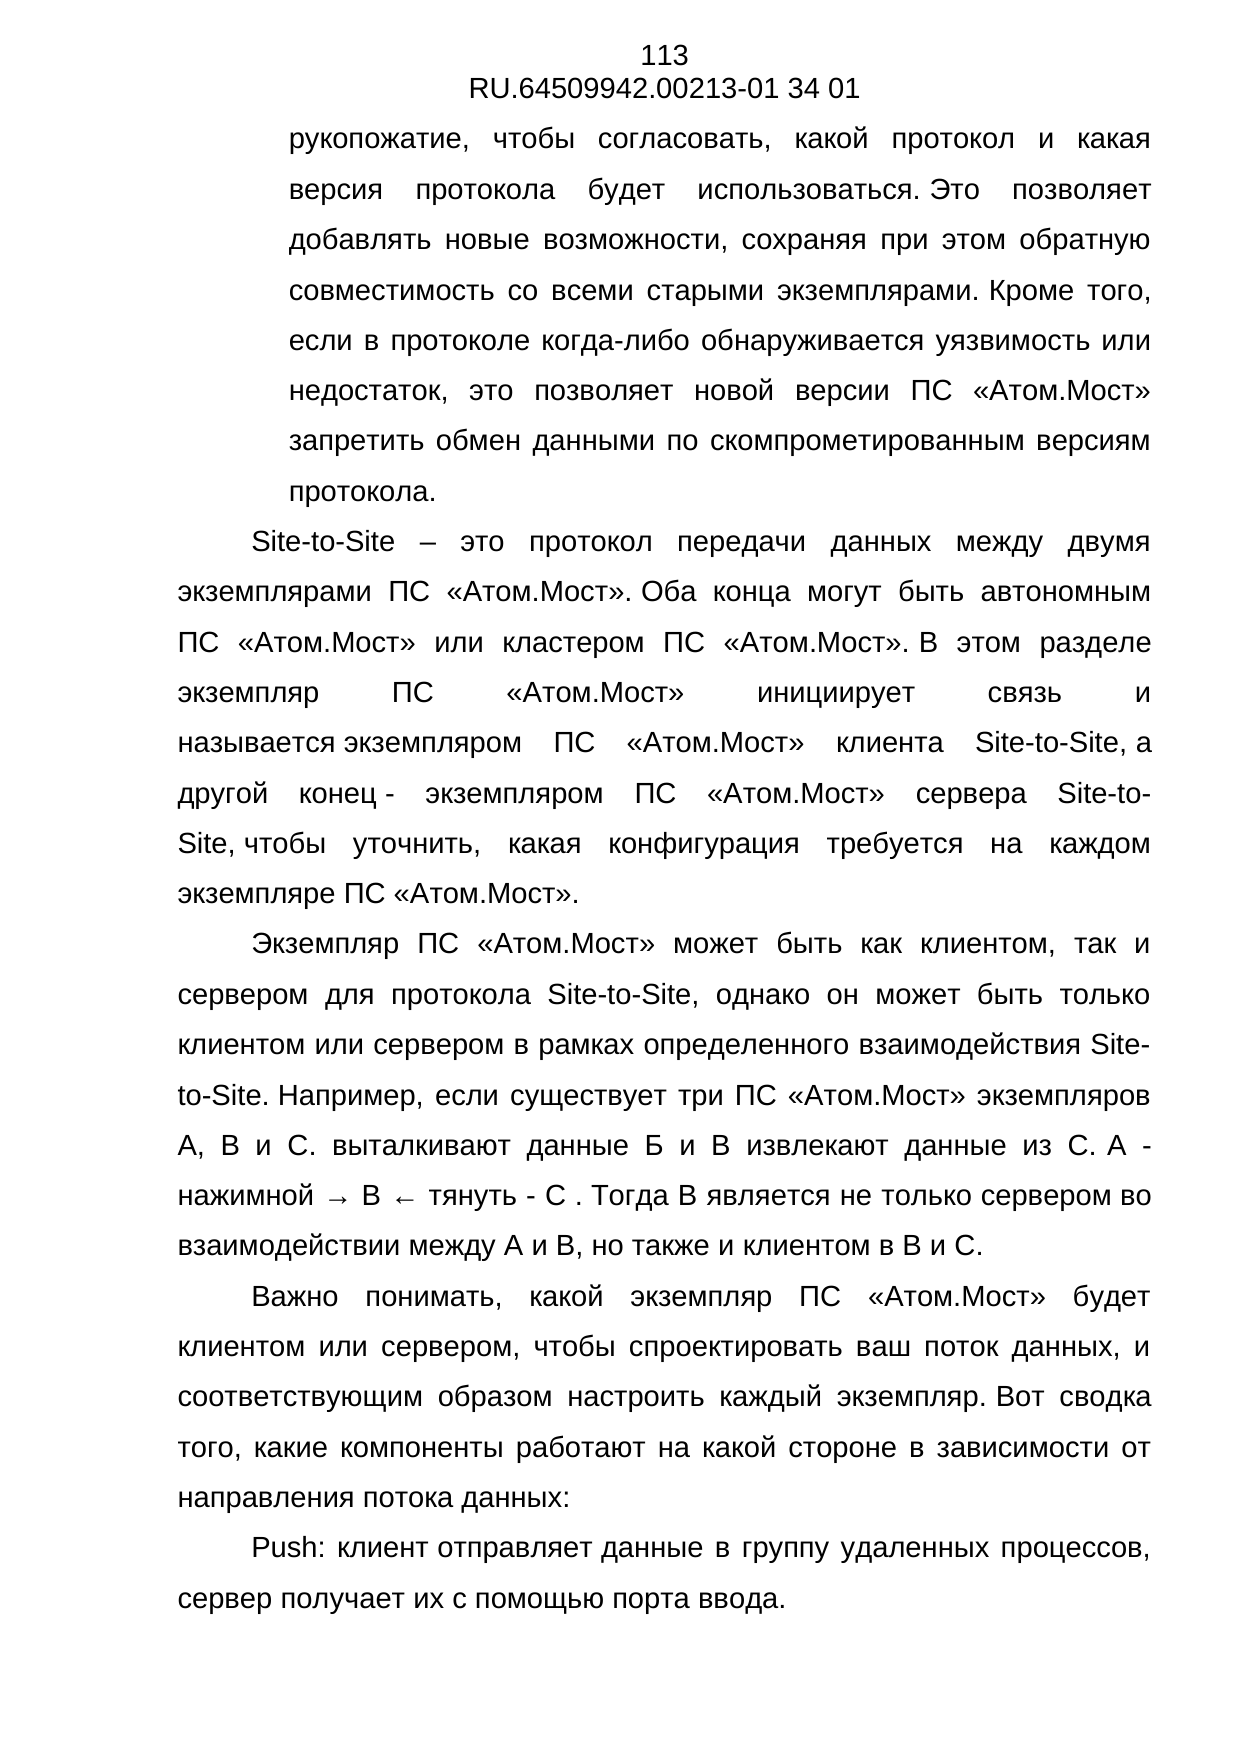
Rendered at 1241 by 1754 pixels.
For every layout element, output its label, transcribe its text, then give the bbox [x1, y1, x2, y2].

text Экземпляр ПС «Атом.Мост» может быть как клиентом, так и сервером для протокола Site-to-Site, однако он может быть только клиентом или сервером в рамках определенного взаимодействия Site-to-Site. Например, если существует три ПС «Атом.Мост» экземпляров А, В и С. выталкивают данные Б и В извлекают данные из С. А - нажимной → B ← тянуть - C . Тогда B является не только сервером во взаимодействии между A и B, но также и клиентом в B и C. [177, 927, 1152, 1262]
text Push: клиент отправляет данные в группу удаленных процессов, сервер получает их с помощью порта ввода. [177, 1530, 1152, 1614]
text Важно понимать, какой экземпляр ПС «Атом.Мост» будет клиентом или сервером, чтобы спроектировать ваш поток данных, и соответствующим образом настроить каждый экземпляр. Вот сводка того, какие компоненты работают на какой стороне в зависимости от направления потока данных: [177, 1279, 1152, 1513]
text Site-to-Site – это протокол передачи данных между двумя экземплярами ПС «Атом.Мост». Оба конца могут быть автономным ПС «Атом.Мост» или кластером ПС «Атом.Мост». В этом разделе экземпляр ПС «Атом.Мост» инициирует связь и называется экземпляром ПС «Атом.Мост» клиента Site-to-Site, а другой конец - экземпляром ПС «Атом.Мост» сервера Site-to-Site, чтобы уточнить, какая конфигурация требуется на каждом экземпляре ПС «Атом.Мост». [177, 524, 1152, 910]
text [251, 122, 1152, 507]
